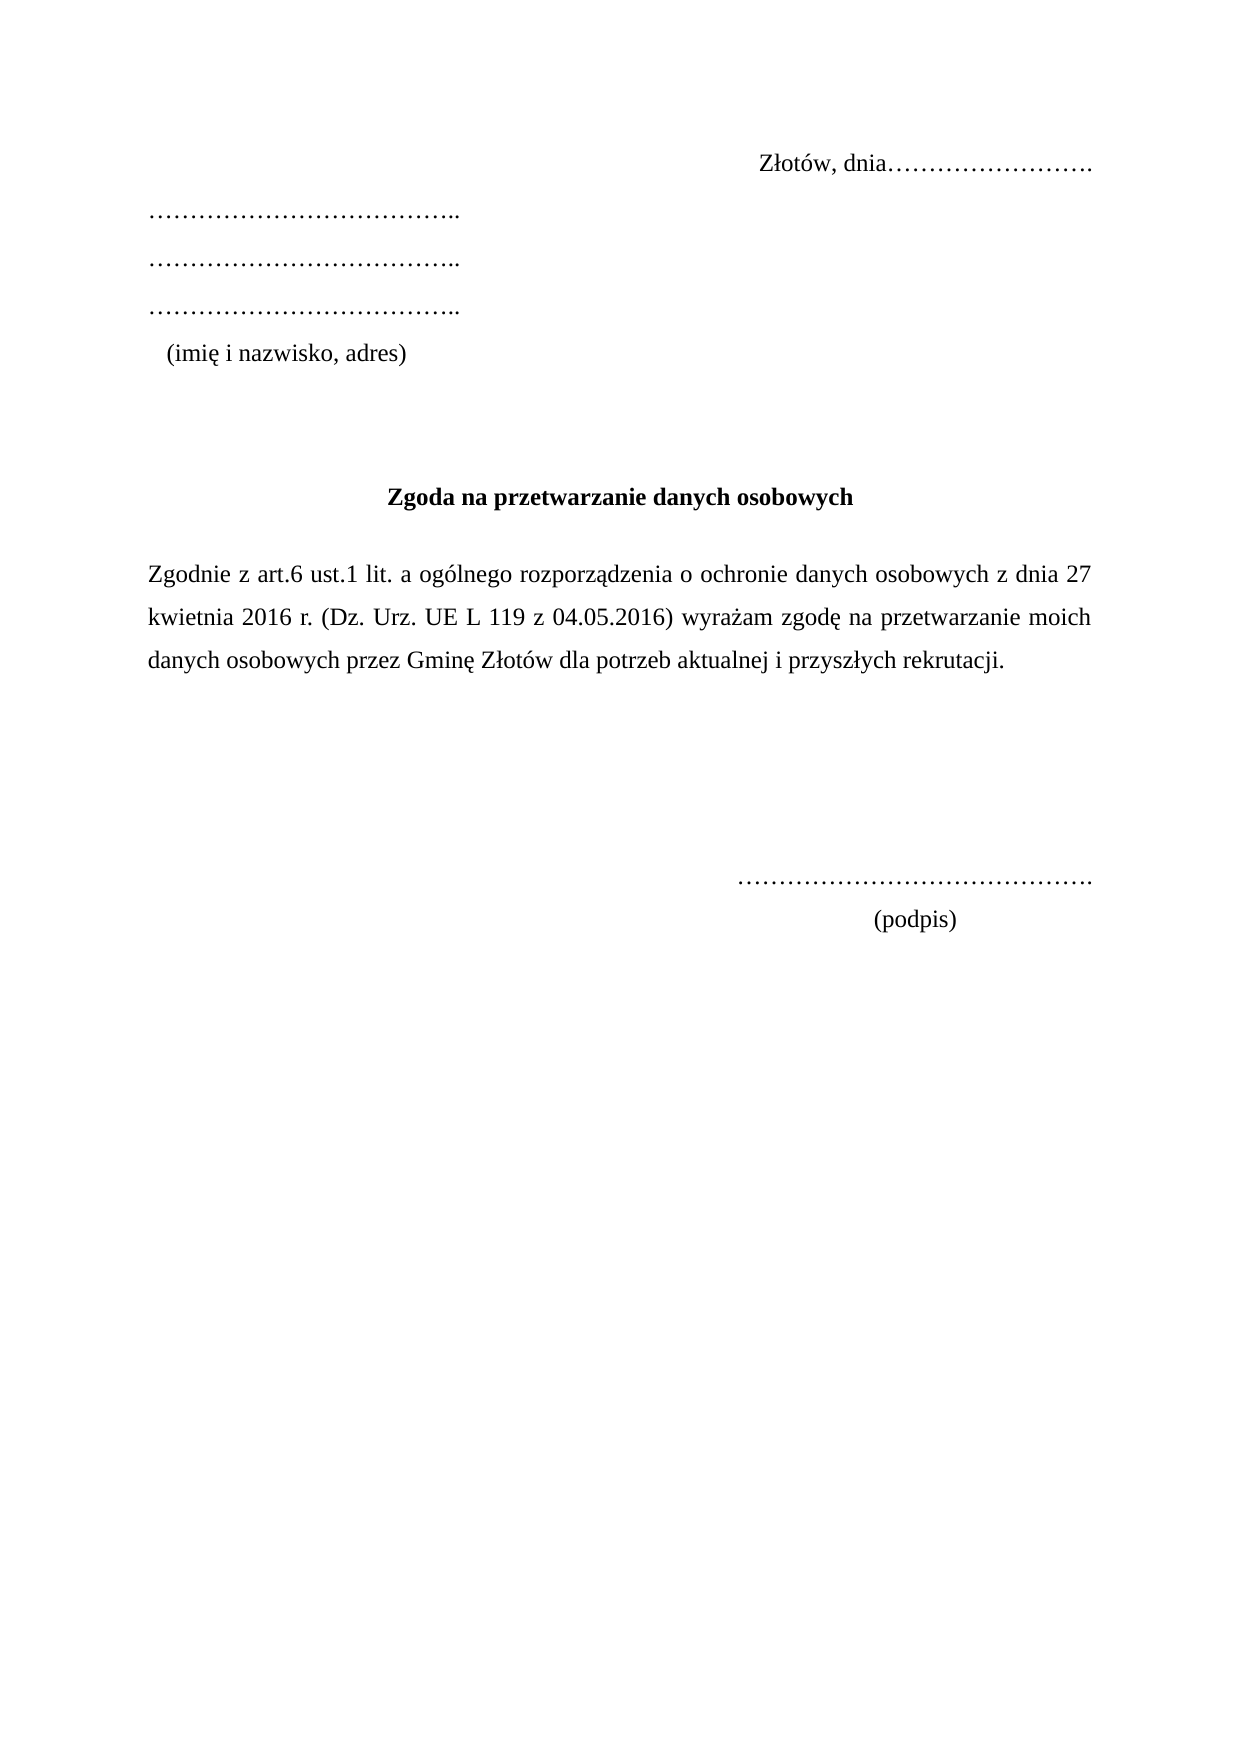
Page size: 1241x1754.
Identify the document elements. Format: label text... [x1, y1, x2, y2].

text ……………………………….. [148, 291, 1093, 319]
text (podpis) [664, 904, 1093, 933]
text Zgodnie z art.6 ust.1 lit. a ogólnego rozporządzenia o ochronie danych osobowych z dnia 27 kwietnia 2016 r. (Dz. Urz. UE L 119 z 04.05.2016) wyrażam zgodę na przetwarzanie moich danych osobowych przez Gminę Złotów dla potrzeb aktualnej i przyszłych rekrutacji. [148, 559, 1093, 674]
text ……………………………….. [148, 243, 1093, 272]
text (imię i nazwisko, adres) [148, 338, 1093, 367]
text ……………………………………. [148, 861, 1093, 890]
text Zgoda na przetwarzanie danych osobowych [148, 482, 1093, 541]
text Złotów, dnia……………………. [148, 148, 1093, 176]
text ……………………………….. [148, 195, 1093, 224]
